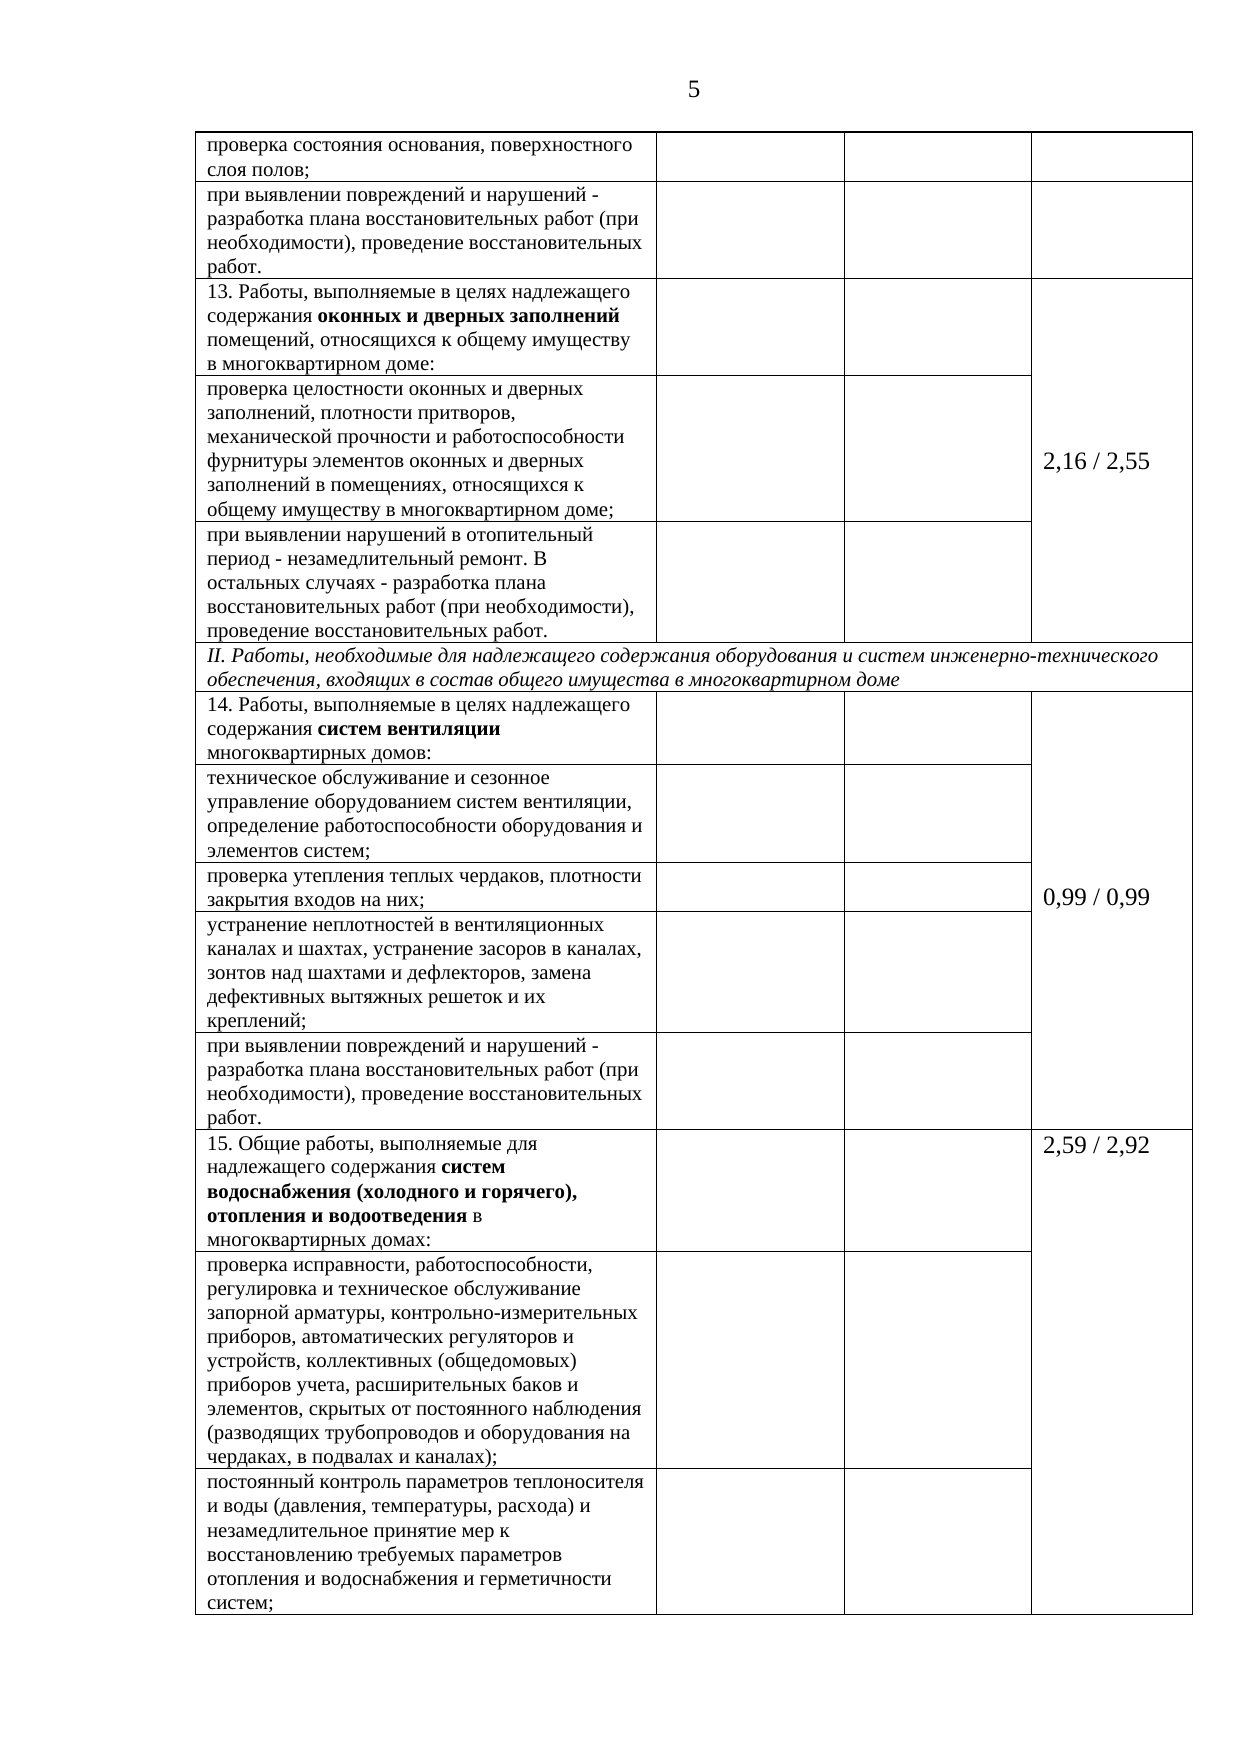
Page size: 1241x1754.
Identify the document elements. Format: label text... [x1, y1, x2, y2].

table_cell [845, 1033, 1031, 1129]
table_cell [657, 1252, 844, 1468]
table_cell [1032, 182, 1192, 278]
table_cell проверка целостности оконных и дверных заполнений, плотности притворов, механической прочности и работоспособности фурнитуры элементов оконных и дверных заполнений в помещениях, относящихся к общему имуществу в многоквартирном доме; [196, 376, 656, 521]
table_cell [845, 863, 1031, 911]
table_cell 13. Работы, выполняемые в целях надлежащего содержания оконных и дверных заполнений помещений, относящихся к общему имуществу в многоквартирном доме: [196, 279, 656, 375]
table_cell 14. Работы, выполняемые в целях надлежащего содержания систем вентиляции многоквартирных домов: [196, 692, 656, 764]
table_cell проверка состояния основания, поверхностного слоя полов; [196, 133, 656, 181]
table_cell техническое обслуживание и сезонное управление оборудованием систем вентиляции, определение работоспособности оборудования и элементов систем; [196, 765, 656, 862]
table_cell 0,99 / 0,99 [1032, 692, 1192, 1129]
table_cell 15. Общие работы, выполняемые для надлежащего содержания систем водоснабжения (холодного и горячего), отопления и водоотведения в многоквартирных домах: [196, 1130, 656, 1251]
table_cell [845, 1252, 1031, 1468]
table_cell [657, 376, 844, 521]
table_cell [845, 1130, 1031, 1251]
table_cell [845, 376, 1031, 521]
table_cell при выявлении нарушений в отопительный период - незамедлительный ремонт. В остальных случаях - разработка плана восстановительных работ (при необходимости), проведение восстановительных работ. [196, 522, 656, 642]
table_cell устранение неплотностей в вентиляционных каналах и шахтах, устранение засоров в каналах, зонтов над шахтами и дефлекторов, замена дефективных вытяжных решеток и их креплений; [196, 912, 656, 1032]
table_cell [845, 765, 1031, 862]
table_cell 2,59 / 2,92 [1032, 1130, 1192, 1614]
table_cell проверка исправности, работоспособности, регулировка и техническое обслуживание запорной арматуры, контрольно-измерительных приборов, автоматических регуляторов и устройств, коллективных (общедомовых) приборов учета, расширительных баков и элементов, скрытых от постоянного наблюдения (разводящих трубопроводов и оборудования на чердаках, в подвалах и каналах); [196, 1252, 656, 1468]
table_cell при выявлении повреждений и нарушений - разработка плана восстановительных работ (при необходимости), проведение восстановительных работ. [196, 182, 656, 278]
table_cell [845, 1469, 1031, 1614]
table_cell [845, 522, 1031, 642]
table_cell [657, 1469, 844, 1614]
table_cell при выявлении повреждений и нарушений - разработка плана восстановительных работ (при необходимости), проведение восстановительных работ. [196, 1033, 656, 1129]
table_cell [845, 133, 1031, 181]
table_cell [657, 133, 844, 181]
table_cell 2,16 / 2,55 [1032, 279, 1192, 642]
table_cell [657, 765, 844, 862]
table_cell II. Работы, необходимые для надлежащего содержания оборудования и систем инженерно-технического обеспечения, входящих в состав общего имущества в многоквартирном доме [196, 643, 1192, 691]
table_cell [657, 1033, 844, 1129]
table_cell постоянный контроль параметров теплоносителя и воды (давления, температуры, расхода) и незамедлительное принятие мер к восстановлению требуемых параметров отопления и водоснабжения и герметичности систем; [196, 1469, 656, 1614]
table_cell [657, 863, 844, 911]
table_cell [845, 279, 1031, 375]
table_cell [657, 279, 844, 375]
table_cell [657, 692, 844, 764]
table_cell проверка утепления теплых чердаков, плотности закрытия входов на них; [196, 863, 656, 911]
table_cell [845, 912, 1031, 1032]
table_cell [657, 182, 844, 278]
table_cell [845, 692, 1031, 764]
table_cell [657, 1130, 844, 1251]
table_cell [657, 522, 844, 642]
table_cell [657, 912, 844, 1032]
table_cell [845, 182, 1031, 278]
